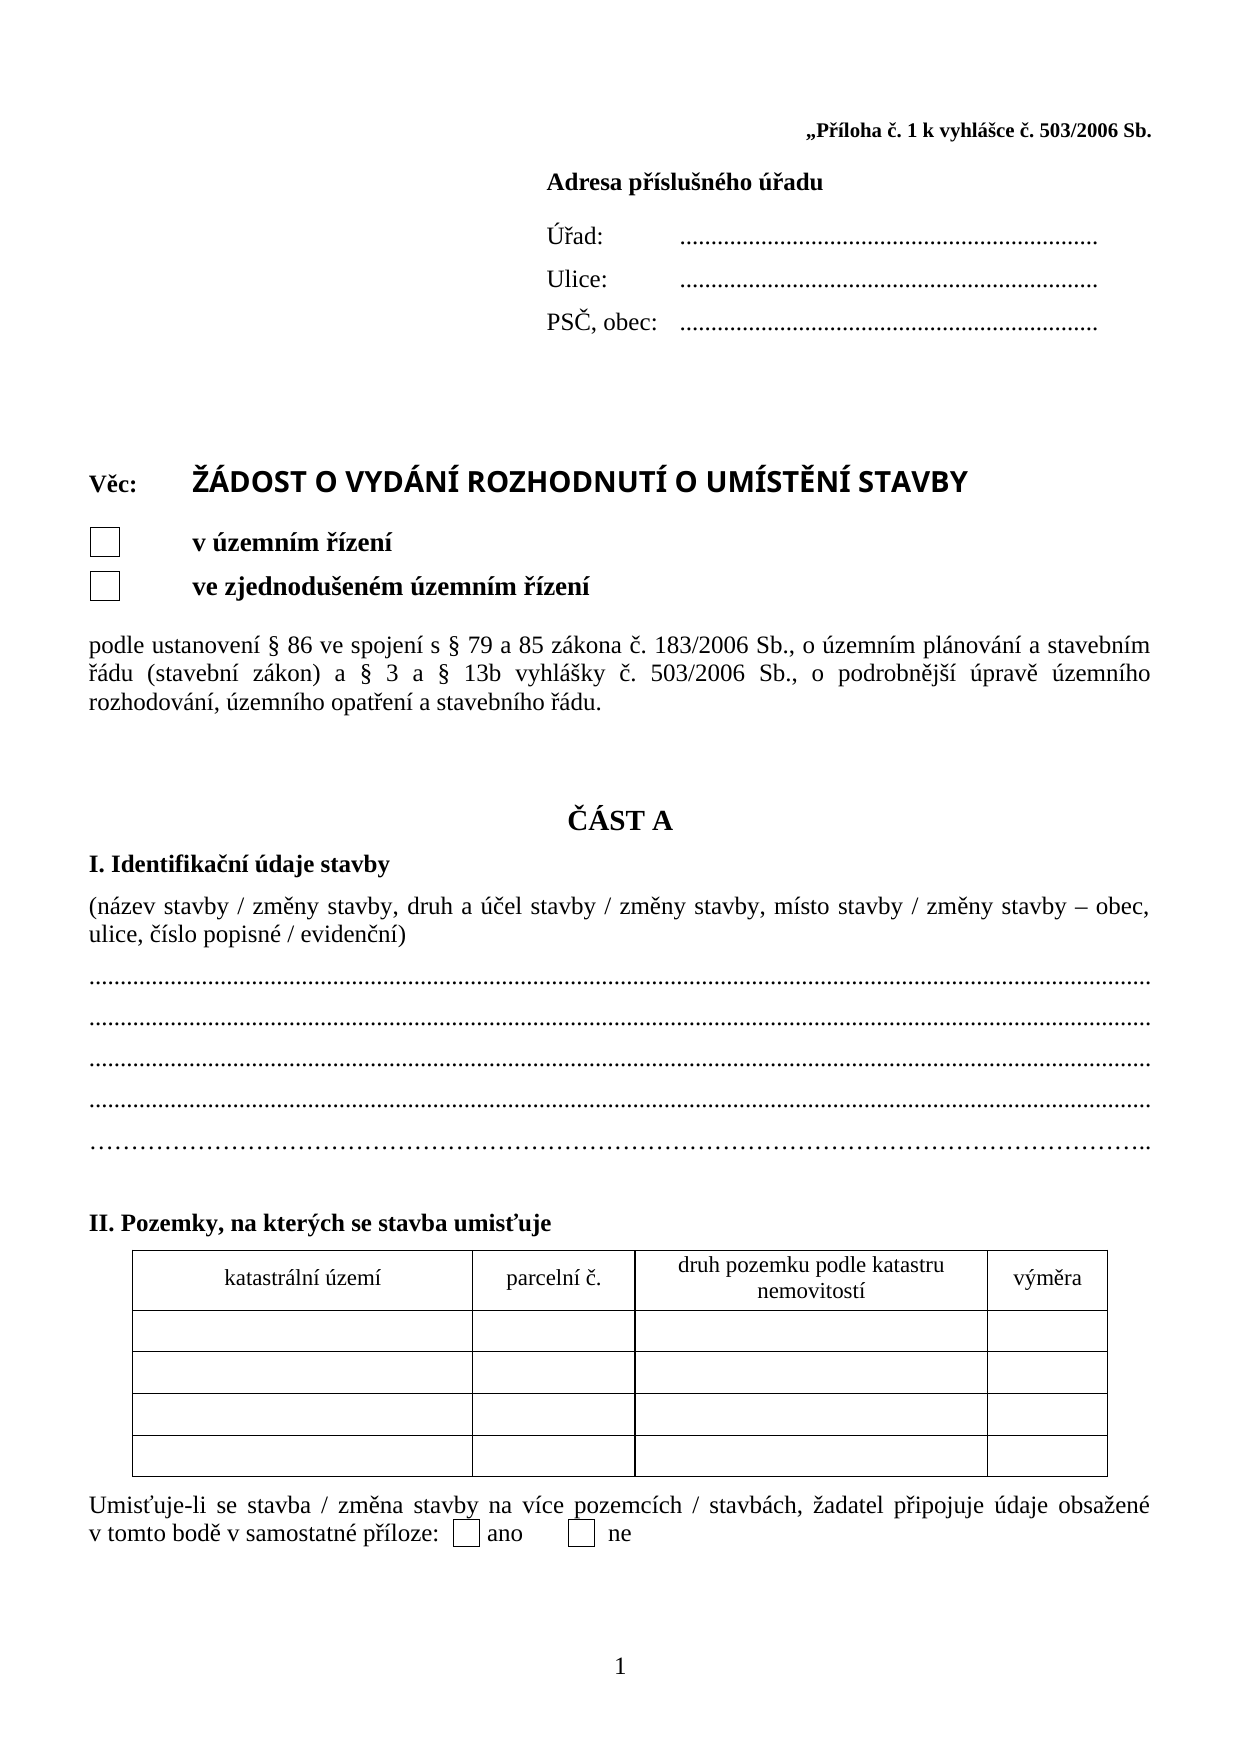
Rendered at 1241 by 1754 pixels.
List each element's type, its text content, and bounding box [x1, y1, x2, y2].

text v územním řízení [89, 526, 1152, 557]
table_header druh pozemku podle katastru nemovitostí [636, 1251, 987, 1309]
text .......................................................................................................................................................................... [89, 1043, 1152, 1072]
table_cell [988, 1394, 1107, 1434]
text Úřad: ................................................................... [89, 221, 1152, 250]
text Ulice: ................................................................... [89, 264, 1152, 293]
text ČÁST A [89, 803, 1152, 837]
table_header katastrální území [133, 1251, 472, 1309]
text Umisťuje-li se stavba / změna stavby na více pozemcích / stavbách, žadatel připojuje údaje obsažené v tomto bodě v samostatné příloze: ano ne [89, 1490, 1152, 1547]
table_cell [988, 1311, 1107, 1351]
table_cell [133, 1352, 472, 1393]
table_cell [636, 1436, 987, 1476]
text ……………………………………………………………………………………………………………….. [89, 1126, 1152, 1154]
table_cell [133, 1311, 472, 1351]
table_header parcelní č. [473, 1251, 634, 1309]
table_cell [636, 1352, 987, 1393]
table_cell [473, 1394, 634, 1434]
text .......................................................................................................................................................................... [89, 961, 1152, 989]
table_cell [133, 1436, 472, 1476]
text I. Identifikační údaje stavby [89, 849, 1152, 878]
table_cell [636, 1394, 987, 1434]
text ve zjednodušeném územním řízení [89, 570, 1152, 601]
table_cell [988, 1436, 1107, 1476]
table_cell [988, 1352, 1107, 1393]
text .......................................................................................................................................................................... [89, 1084, 1152, 1113]
table_cell [133, 1394, 472, 1434]
table_cell [473, 1352, 634, 1393]
table_cell [473, 1311, 634, 1351]
text (název stavby / změny stavby, druh a účel stavby / změny stavby, místo stavby / změny stavby – obec, ulice, číslo popisné / evidenční) [89, 891, 1152, 948]
subtitle Věc: ŽÁDOST O VYDÁNÍ ROZHODNUTÍ o umístění stavby [89, 462, 1152, 501]
text II. Pozemky, na kterých se stavba umisťuje [89, 1208, 1152, 1237]
table_cell [636, 1311, 987, 1351]
table_cell [473, 1436, 634, 1476]
table_header výměra [988, 1251, 1107, 1309]
text podle ustanovení § 86 ve spojení s § 85 zákona č. 183/2006 Sb., o územním plánování a stavebním řádu (stavební zákon) a § § 13b vyhlášky č. 503/2006 Sb., o podrobnější úpravě územního rozhodování, územního opatření a stavebního řádu. [89, 630, 1152, 716]
subtitle Adresa příslušného úřadu [89, 167, 1152, 196]
text PSČ, obec: ................................................................... [89, 307, 1152, 336]
text .......................................................................................................................................................................... [89, 1002, 1152, 1031]
text „Příloha č. 1 k vyhlášce č. 503/2006 Sb. [89, 118, 1152, 142]
